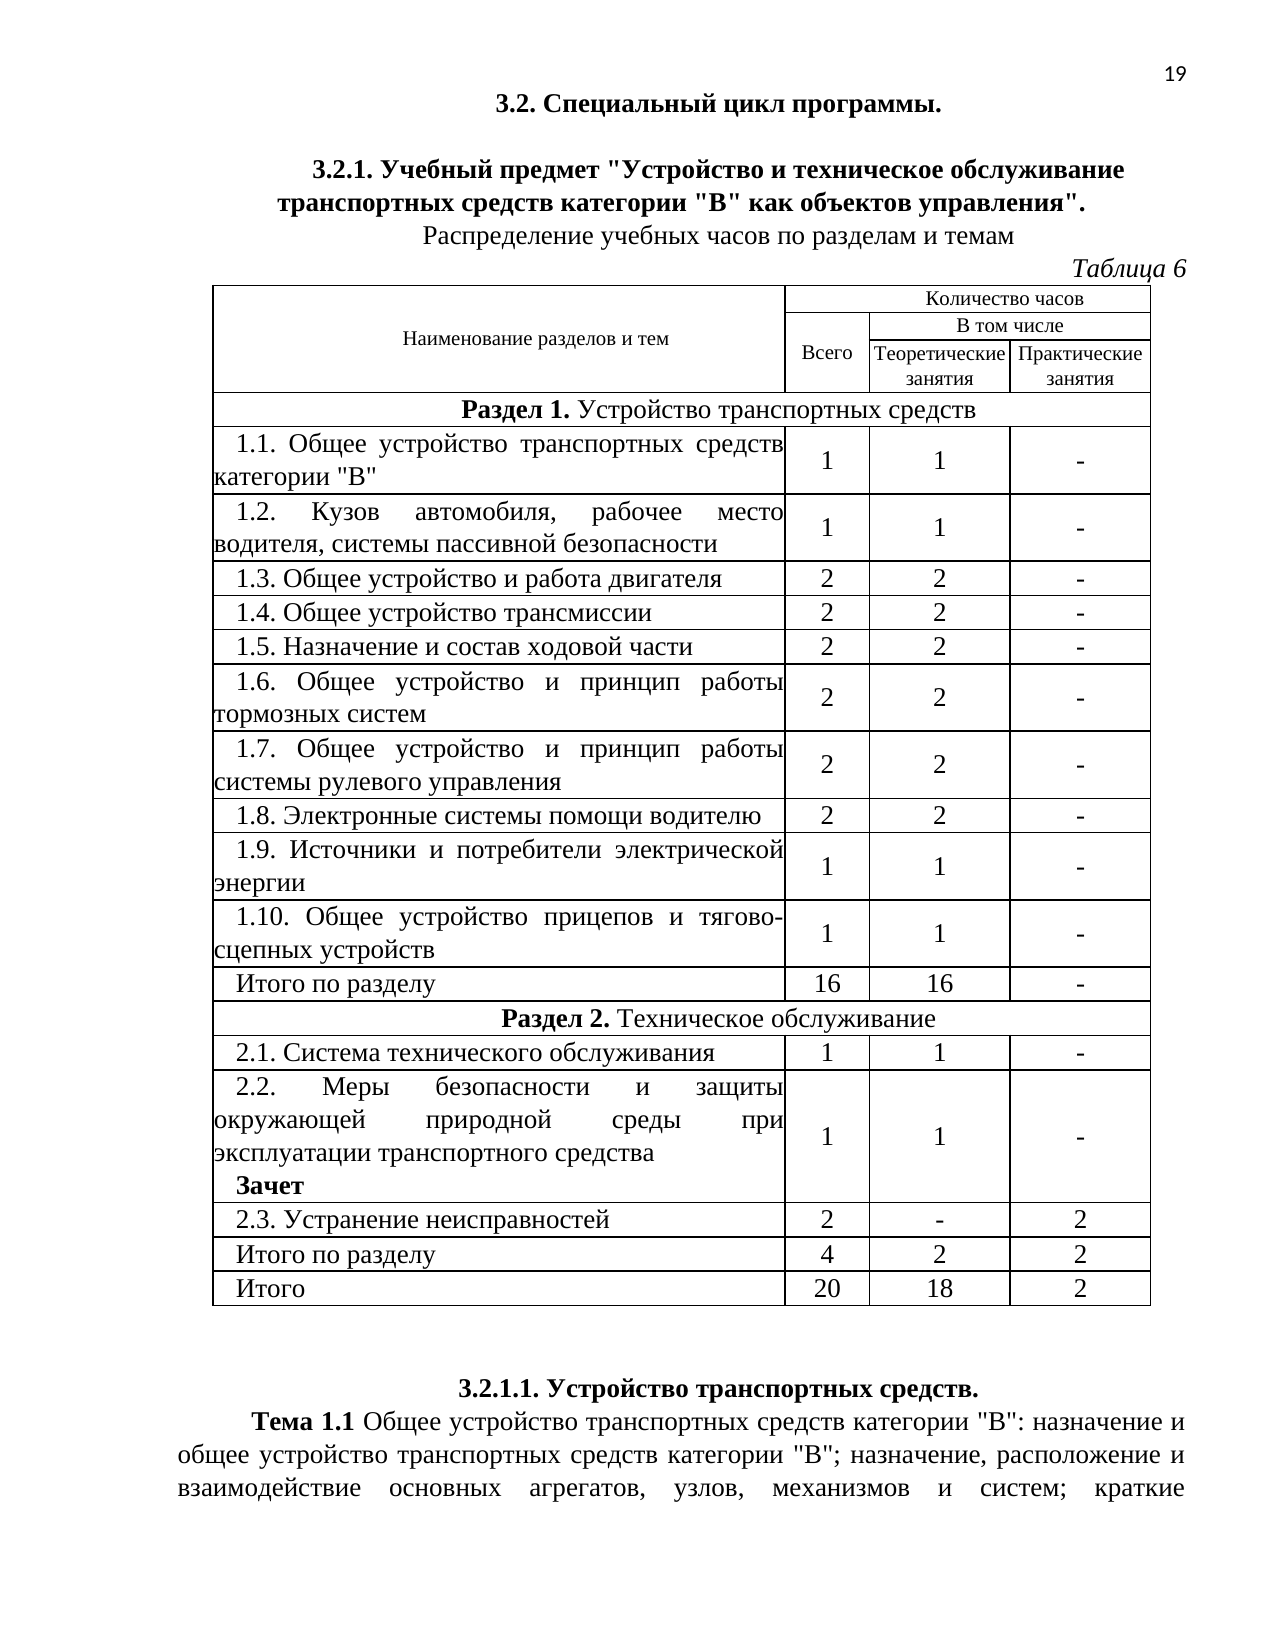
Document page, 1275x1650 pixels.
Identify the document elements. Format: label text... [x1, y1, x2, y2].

table_cell Раздел 2. Техническое обслуживание [214, 1002, 1150, 1034]
table_cell - [1011, 799, 1150, 832]
table_cell 1.6. Общее устройство и принцип работы тормозных систем [214, 665, 784, 730]
text 3.2. Специальный цикл программы. [177, 87, 1186, 118]
table_cell 2 [786, 665, 869, 730]
table_cell 2 [1011, 1238, 1150, 1270]
table_cell - [1011, 1036, 1150, 1069]
table_cell 18 [870, 1272, 1009, 1305]
table_cell - [1011, 968, 1150, 1000]
table_cell - [1011, 427, 1150, 493]
table_cell 1 [870, 1036, 1009, 1069]
table_header Наименование разделов и тем [214, 286, 784, 392]
table_cell 20 [786, 1272, 869, 1305]
table_cell 2 [1011, 1203, 1150, 1236]
table_cell 1.2. Кузов автомобиля, рабочее место водителя, системы пассивной безопасности [214, 495, 784, 560]
table_cell - [1011, 596, 1150, 629]
table_cell 2 [870, 732, 1009, 797]
table_cell - [1011, 562, 1150, 594]
table_cell 1 [786, 1036, 869, 1069]
table_cell - [1011, 665, 1150, 730]
table_cell Теоретические занятия [870, 341, 1009, 392]
table_cell 2 [786, 799, 869, 832]
table_cell 2 [786, 732, 869, 797]
table_cell Итого по разделу [214, 968, 784, 1000]
table_cell - [1011, 495, 1150, 560]
table_cell Итого [214, 1272, 784, 1305]
table_cell Итого по разделу [214, 1238, 784, 1270]
table_cell 1 [870, 427, 1009, 493]
table_cell Раздел 1. Устройство транспортных средств [214, 393, 1150, 426]
table_cell 1.1. Общее устройство транспортных средств категории "B" [214, 427, 784, 493]
table_cell 2 [786, 596, 869, 629]
table_cell 2 [870, 562, 1009, 594]
table_cell 1 [870, 833, 1009, 899]
table_cell 1.4. Общее устройство трансмиссии [214, 596, 784, 629]
table_cell - [1011, 630, 1150, 663]
table_cell 1.3. Общее устройство и работа двигателя [214, 562, 784, 594]
table_cell Практические занятия [1011, 341, 1150, 392]
table_cell 4 [786, 1238, 869, 1270]
table_cell В том числе [870, 313, 1150, 339]
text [177, 1405, 1186, 1502]
table_cell 1 [786, 833, 869, 899]
table_cell 1.9. Источники и потребители электрической энергии [214, 833, 784, 899]
table_cell 1 [870, 1071, 1009, 1202]
table_cell 2 [786, 562, 869, 594]
table_cell 1 [786, 1071, 869, 1202]
text 3.2.1. Учебный предмет "Устройство и техническое обслуживание транспортных средств категории "B" как объектов управления". [177, 153, 1186, 217]
table_cell 1.7. Общее устройство и принцип работы системы рулевого управления [214, 732, 784, 797]
table_cell 1.10. Общее устройство прицепов и тягово-сцепных устройств [214, 901, 784, 966]
table_cell 1.5. Назначение и состав ходовой части [214, 630, 784, 663]
text Распределение учебных часов по разделам и темам [177, 219, 1186, 250]
table_cell 2 [786, 630, 869, 663]
table_cell 2 [870, 596, 1009, 629]
table_cell 16 [786, 968, 869, 1000]
table_cell 2 [786, 1203, 869, 1236]
table_cell 2.2. Меры безопасности и защиты окружающей природной среды при эксплуатации транспортного средства Зачет [214, 1071, 784, 1202]
table_cell 2.1. Система технического обслуживания [214, 1036, 784, 1069]
table_cell 16 [870, 968, 1009, 1000]
table_cell 2 [1011, 1272, 1150, 1305]
table_cell - [1011, 1071, 1150, 1202]
table_cell Всего [786, 313, 869, 392]
table_cell - [1011, 732, 1150, 797]
table_cell 2 [870, 665, 1009, 730]
table_cell 1 [786, 427, 869, 493]
table_cell 1 [870, 901, 1009, 966]
table_cell 1.8. Электронные системы помощи водителю [214, 799, 784, 832]
table_cell 1 [786, 901, 869, 966]
table_header Количество часов [786, 286, 1150, 312]
table_cell - [870, 1203, 1009, 1236]
table_cell 2 [870, 799, 1009, 832]
table_cell - [1011, 833, 1150, 899]
table_cell 2 [870, 630, 1009, 663]
text 3.2.1.1. Устройство транспортных средств. [177, 1372, 1186, 1403]
table_cell 2 [870, 1238, 1009, 1270]
text Таблица 6 [177, 252, 1186, 283]
table_cell 1 [786, 495, 869, 560]
table_cell - [1011, 901, 1150, 966]
table_cell 1 [870, 495, 1009, 560]
table_cell 2.3. Устранение неисправностей [214, 1203, 784, 1236]
